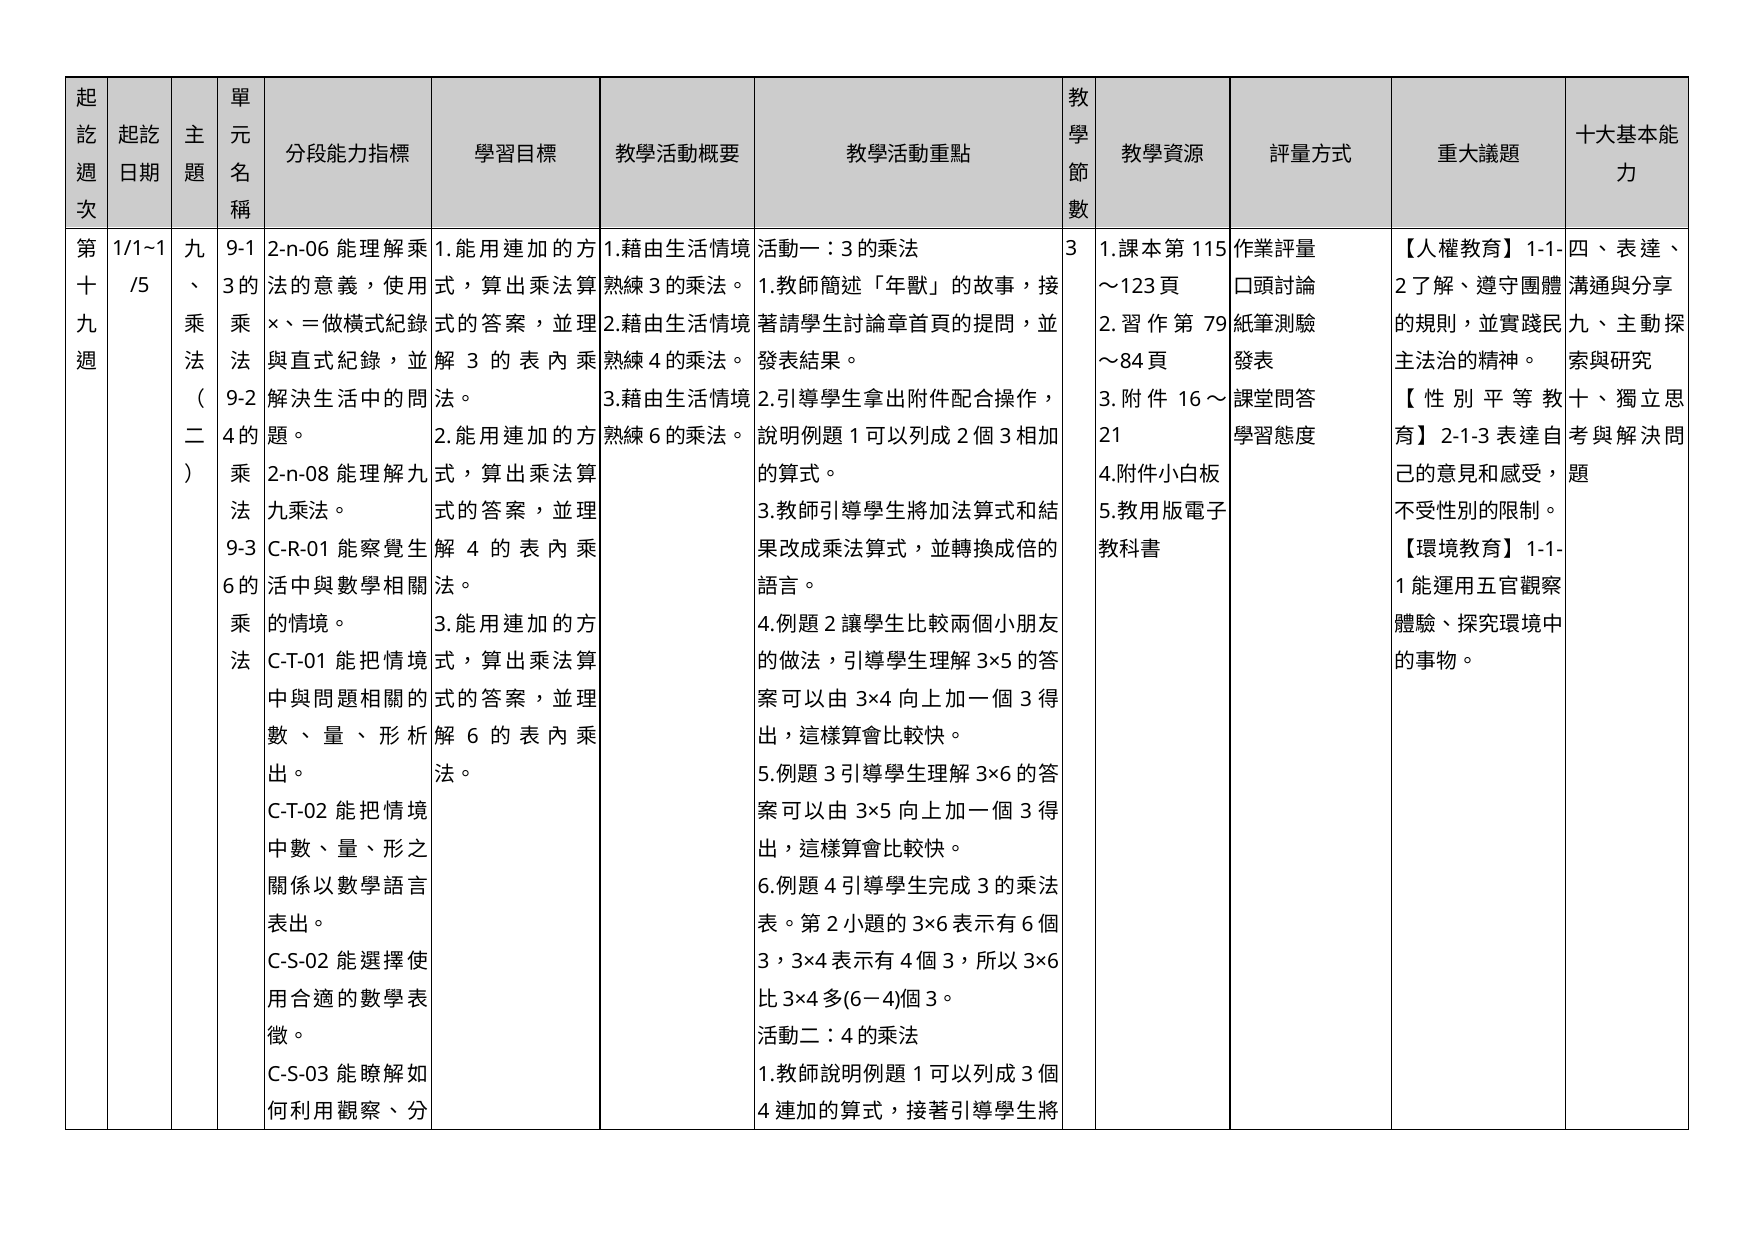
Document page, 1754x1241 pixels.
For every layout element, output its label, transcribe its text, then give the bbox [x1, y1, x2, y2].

table_header 教學活動重點 [755, 78, 1062, 227]
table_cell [432, 229, 599, 1128]
table_header 十大基本能力 [1566, 78, 1688, 227]
table_header 起訖日期 [108, 78, 171, 227]
table_header 教學節數 [1063, 78, 1095, 227]
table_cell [265, 229, 431, 1128]
table_cell 1/1~1/5 [108, 229, 171, 1128]
table_cell 3 [1063, 229, 1095, 1128]
table_header 學習目標 [432, 78, 599, 227]
table_header 單元名稱 [218, 78, 264, 227]
table_header 重大議題 [1392, 78, 1565, 227]
table_header 教學活動概要 [601, 78, 754, 227]
table_header 教學資源 [1096, 78, 1229, 227]
table_header 評量方式 [1231, 78, 1391, 227]
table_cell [1392, 229, 1565, 1128]
table_header 分段能力指標 [265, 78, 431, 227]
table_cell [601, 229, 754, 1128]
table_cell 9-1 3的乘法 9-2 4的乘法 9-3 6的乘法 [218, 229, 264, 1128]
table_header 起訖週次 [66, 78, 107, 227]
table_cell 九、乘法（二） [172, 229, 217, 1128]
table_cell 四、表達、溝通與分享 九、主動探索與研究 十、獨立思考與解決問題 [1566, 229, 1688, 1128]
table_header 主題 [172, 78, 217, 227]
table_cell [755, 229, 1062, 1128]
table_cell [1096, 229, 1229, 1128]
table_cell 作業評量 口頭討論 紙筆測驗 發表 課堂問答 學習態度 [1231, 229, 1391, 1128]
table_cell 第十九週 [66, 229, 107, 1128]
